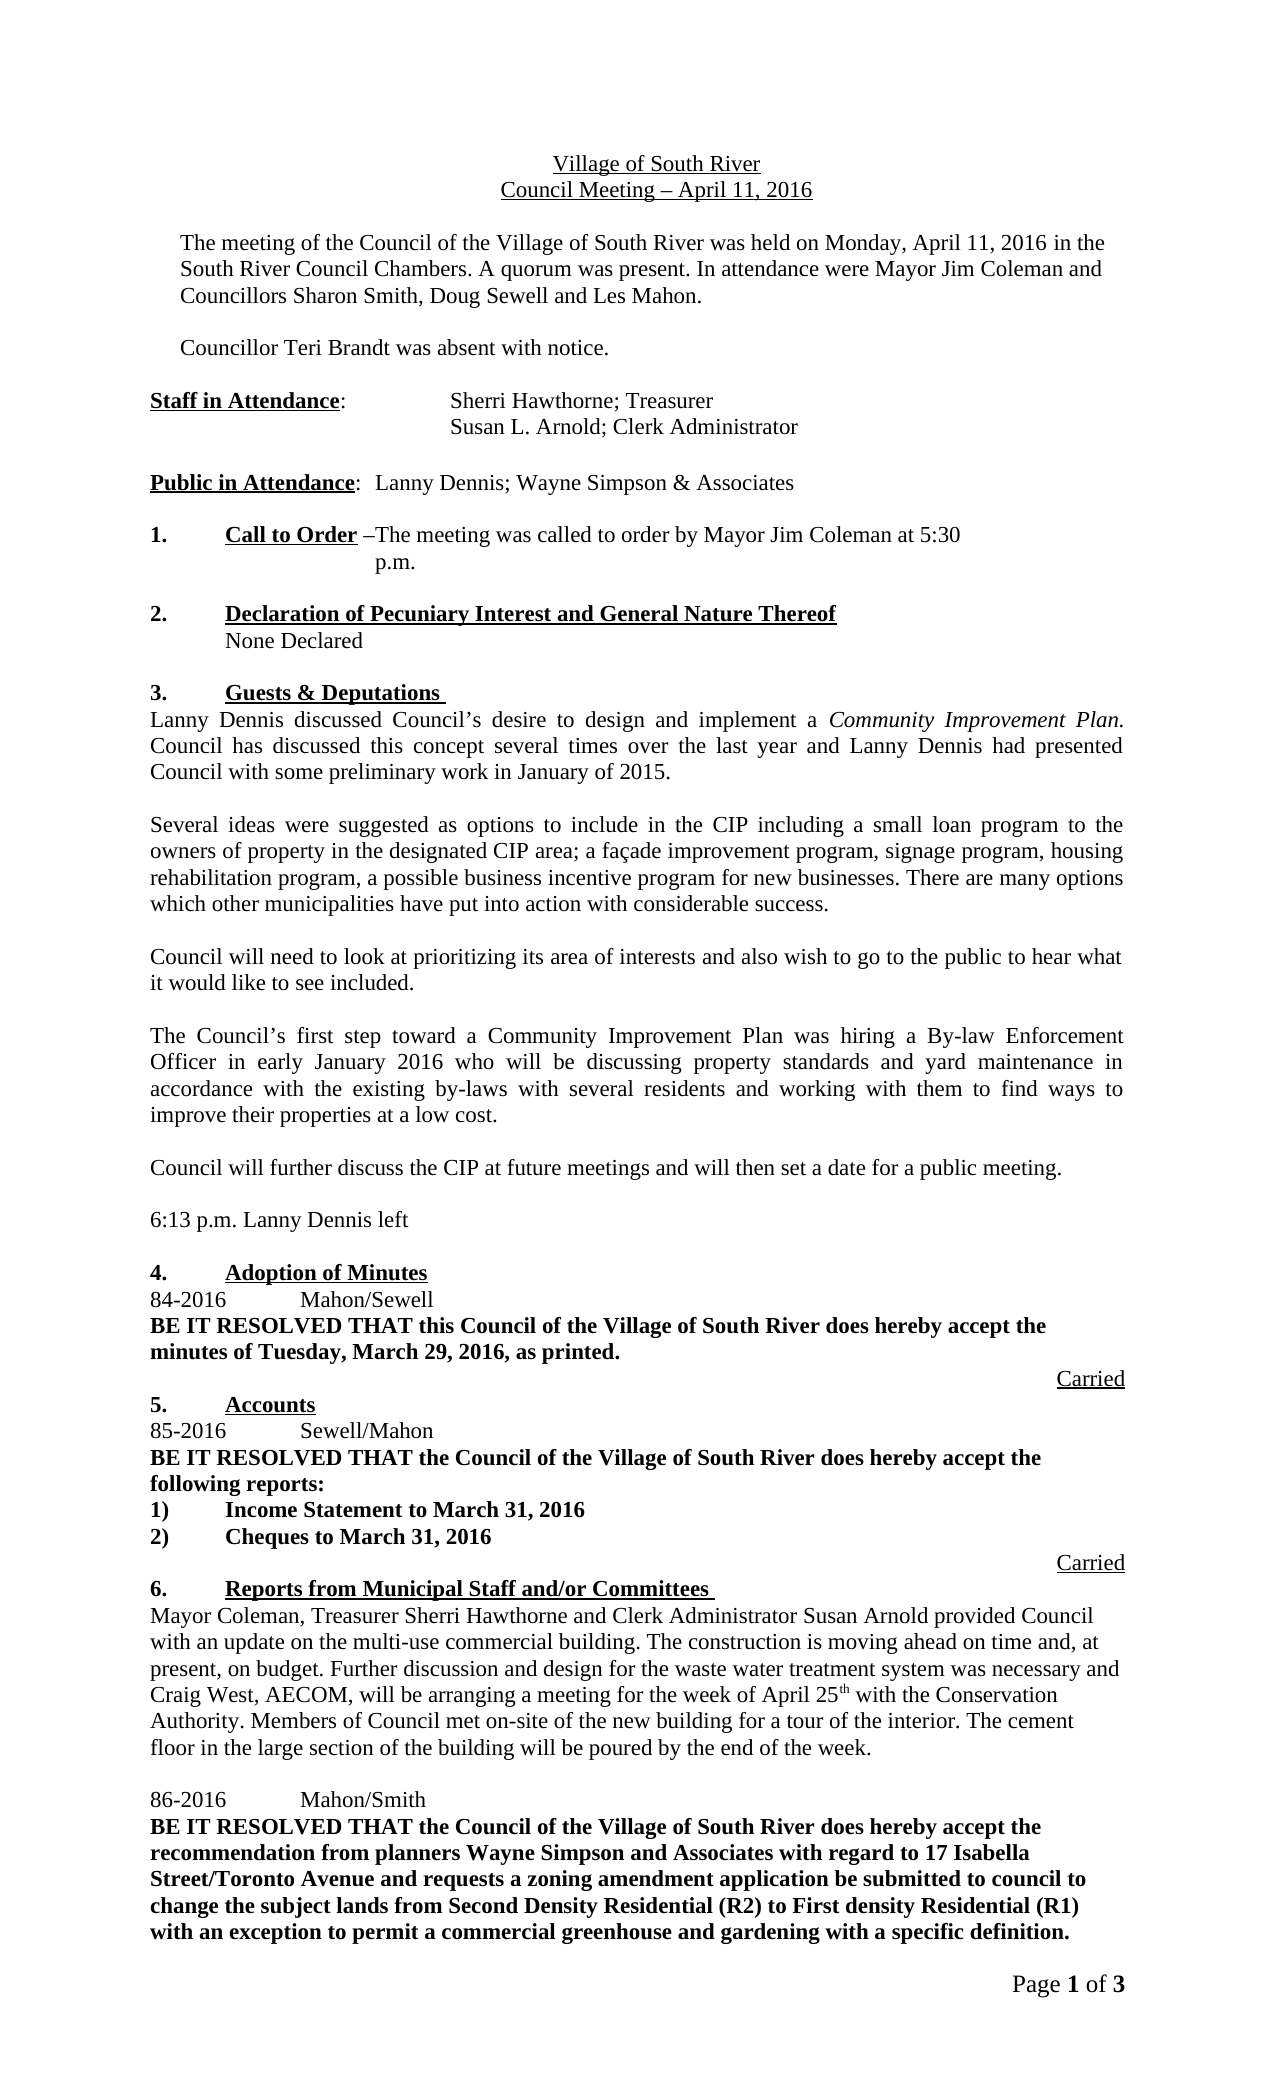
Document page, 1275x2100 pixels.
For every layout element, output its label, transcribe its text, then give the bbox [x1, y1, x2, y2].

text Lanny Dennis discussed Council’s desire to design and implement a Community Improvement Plan. Council has discussed this concept several times over the last year and Lanny Dennis had presented Council with some preliminary work in January of 2015. [150, 706, 1125, 785]
text The meeting of the Council of the Village of South River was held on Monday, April 11, 2016 in the South River Council Chambers. A quorum was present. In attendance were Mayor Jim Coleman and Councillors Sharon Smith, Doug Sewell and Les Mahon. [180, 229, 1125, 308]
text The Council’s first step toward a Community Improvement Plan was hiring a By-law Enforcement Officer in early January 2016 who will be discussing property standards and yard maintenance in accordance with the existing by-laws with several residents and working with them to find ways to improve their properties at a low cost. [150, 1022, 1125, 1127]
text 3. Guests & Deputations [150, 679, 1125, 706]
text 6:13 p.m. Lanny Dennis left [150, 1207, 1125, 1233]
text 85-2016 Sewell/Mahon [150, 1417, 1125, 1444]
text Council will need to look at prioritizing its area of interests and also wish to go to the public to hear what it would like to see included. [150, 943, 1125, 996]
text Village of South River [187, 150, 1125, 176]
text 4. Adoption of Minutes [150, 1259, 1125, 1286]
text Susan L. Arnold; Clerk Administrator [150, 413, 1125, 440]
text 2. Declaration of Pecuniary Interest and General Nature Thereof [150, 600, 1125, 627]
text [150, 1813, 1125, 1944]
text 1) Income Statement to March 31, 2016 [150, 1496, 1125, 1523]
text Carried [150, 1365, 1125, 1391]
text Public in Attendance: Lanny Dennis; Wayne Simpson & Associates [150, 469, 1125, 495]
text 6. Reports from Municipal Staff and/or Committees [150, 1576, 1125, 1602]
text 84-2016 Mahon/Sewell [150, 1286, 1125, 1312]
text Carried [150, 1549, 1125, 1576]
text Staff in Attendance: Sherri Hawthorne; Treasurer [150, 387, 1125, 413]
text BE IT RESOLVED THAT this Council of the Village of South River does hereby accept the minutes of Tuesday, March 29, 2016, as printed. [150, 1312, 1125, 1365]
text 1. Call to Order – The meeting was called to order by Mayor Jim Coleman at 5:30 p.m. [150, 521, 1125, 574]
text 86-2016 Mahon/Smith [150, 1786, 1125, 1813]
text 2) Cheques to March 31, 2016 [150, 1523, 1125, 1549]
text Council will further discuss the CIP at future meetings and will then set a date for a public meeting. [150, 1154, 1125, 1180]
text Councillor Teri Brandt was absent with notice. [180, 334, 1125, 361]
text Several ideas were suggested as options to include in the CIP including a small loan program to the owners of property in the designated CIP area; a façade improvement program, signage program, housing rehabilitation program, a possible business incentive program for new businesses. There are many options which other municipalities have put into action with considerable success. [150, 811, 1125, 917]
text 5. Accounts [150, 1391, 1125, 1417]
text None Declared [225, 627, 1125, 653]
text Council Meeting – April 11, 2016 [187, 176, 1125, 203]
text Mayor Coleman, Treasurer Sherri Hawthorne and Clerk Administrator Susan Arnold provided Council with an update on the multi-use commercial building. The construction is moving ahead on time and, at present, on budget. Further discussion and design for the waste water treatment system was necessary and Craig West, AECOM, will be arranging a meeting for the week of April 25th with the Conservation Authority. Members of Council met on-site of the new building for a tour of the interior. The cement floor in the large section of the building will be poured by the end of the week. [150, 1602, 1125, 1760]
text BE IT RESOLVED THAT the Council of the Village of South River does hereby accept the following reports: [150, 1444, 1125, 1496]
